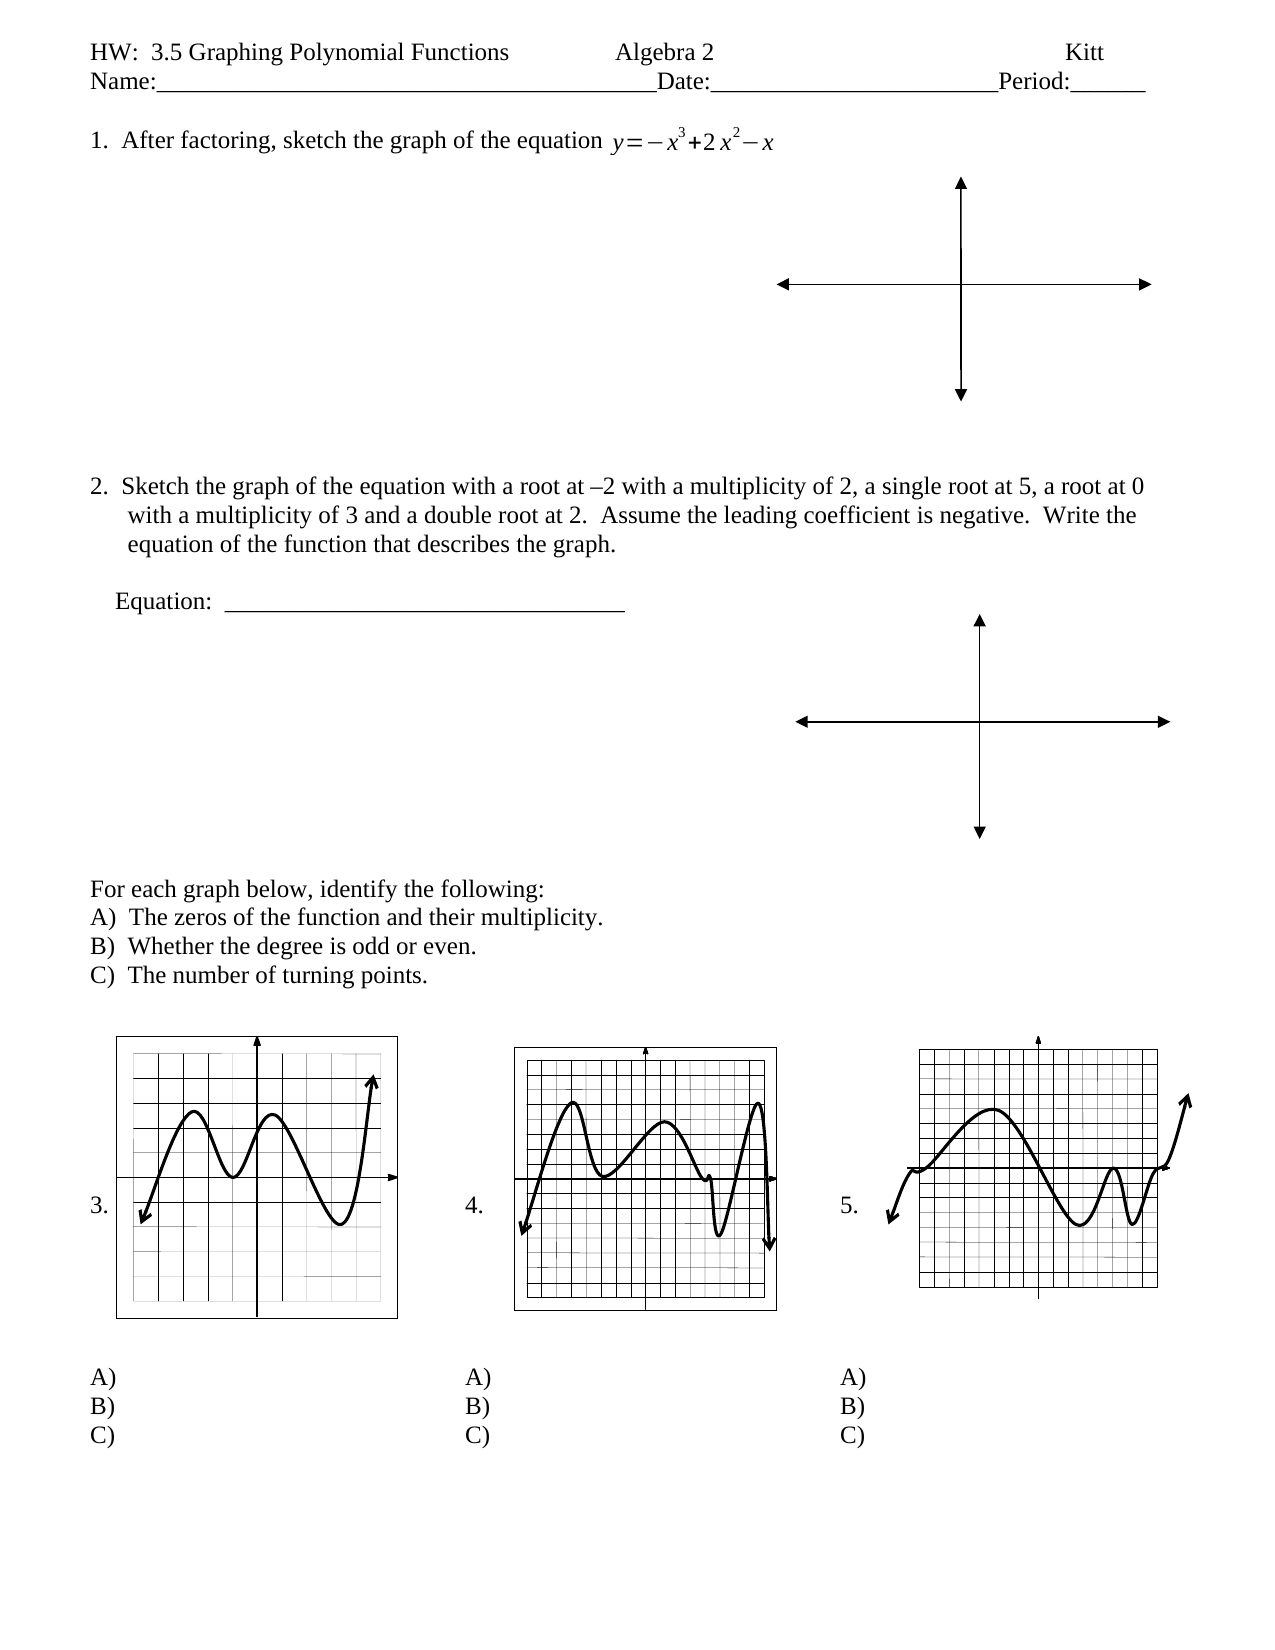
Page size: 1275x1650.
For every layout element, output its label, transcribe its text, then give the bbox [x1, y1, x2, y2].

text Name:________________________________________Date:_______________________Period:______ [90, 66, 1155, 95]
text 3. 4. 5. [90, 1190, 1155, 1219]
text For each graph below, identify the following: [90, 874, 1155, 902]
text C) The number of turning points. [90, 960, 1155, 989]
text Equation: ________________________________ [90, 586, 1155, 615]
text C) C) C) [90, 1420, 1155, 1449]
text HW: 3.5 Graphing Polynomial Functions Algebra 2 Kitt [90, 37, 1155, 66]
text 1. After factoring, sketch the graph of the equation [90, 124, 1155, 155]
text 2. Sketch the graph of the equation with a root at –2 with a multiplicity of 2, a single root at 5, a root at 0 with a multiplicity of 3 and a double root at 2. Assume the leading coefficient is negative. Write the equation of the function that describes the graph. [90, 471, 1155, 557]
text A) A) A) [90, 1362, 1155, 1391]
text B) Whether the degree is odd or even. [90, 931, 1155, 960]
text A) The zeros of the function and their multiplicity. [90, 902, 1155, 931]
text B) B) B) [90, 1391, 1155, 1420]
